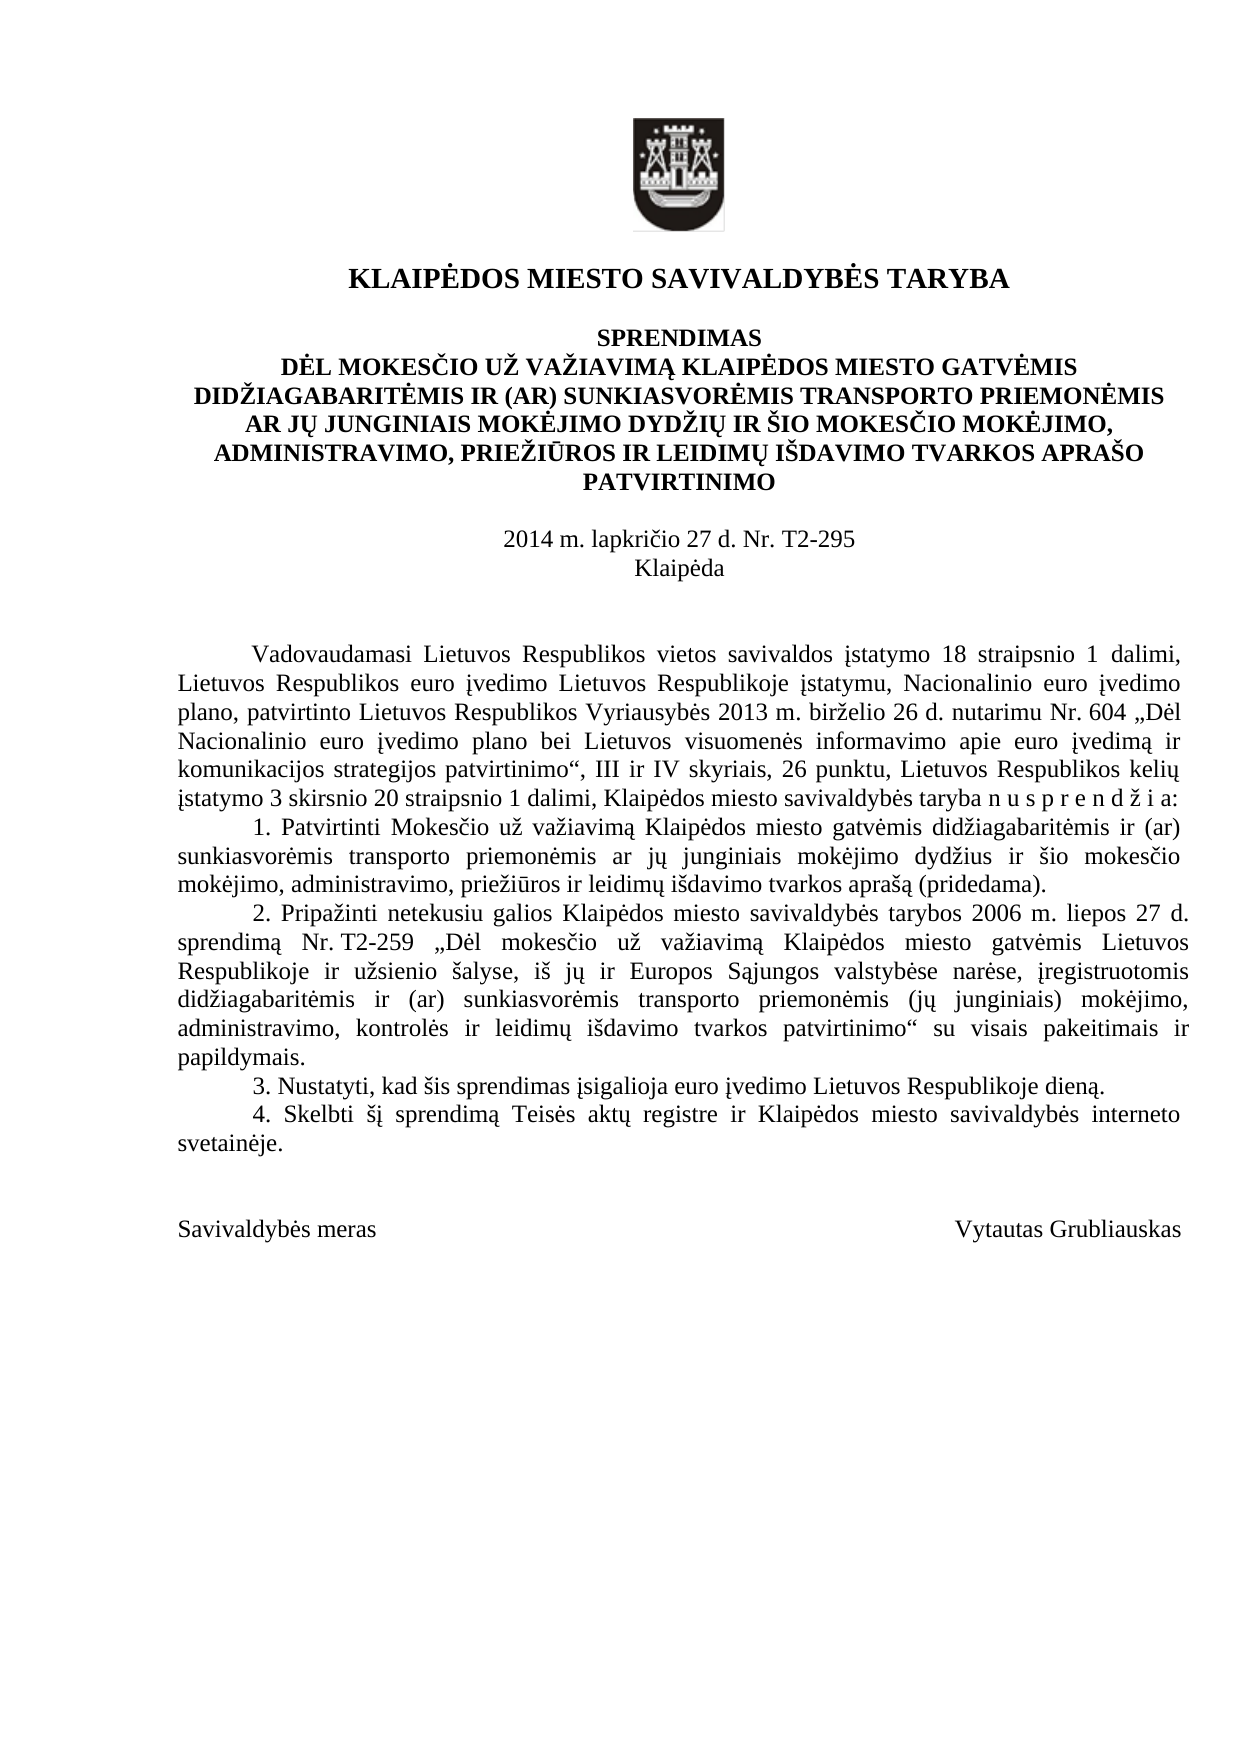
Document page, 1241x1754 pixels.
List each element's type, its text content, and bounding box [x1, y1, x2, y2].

picture [633, 118, 726, 233]
text Vadovaudamasi Lietuvos Respublikos vietos savivaldos įstatymo 18 straipsnio 1 dalimi, Lietuvos Respublikos euro įvedimo Lietuvos Respublikoje įstatymu, Nacionalinio euro įvedimo plano, patvirtinto Lietuvos Respublikos Vyriausybės 2013 m. birželio 26 d. nutarimu Nr. 604 „Dėl Nacionalinio euro įvedimo plano bei Lietuvos visuomenės informavimo apie euro įvedimą ir komunikacijos strategijos patvirtinimo“, III ir IV skyriais, 26 punktu, Lietuvos Respublikos kelių įstatymo 3 skirsnio 20 straipsnio 1 dalimi, Klaipėdos miesto savivaldybės taryba nusprendžia: [177, 639, 1181, 812]
table_header Savivaldybės meras [166, 1215, 812, 1243]
text 2014 m. lapkričio 27 d. Nr. T2-295 [177, 524, 1181, 553]
text 1. Patvirtinti Mokesčio už važiavimą Klaipėdos miesto gatvėmis didžiagabaritėmis ir (ar) sunkiasvorėmis transporto priemonėmis ar jų junginiais mokėjimo dydžius ir šio mokesčio mokėjimo, administravimo, priežiūros ir leidimų išdavimo tvarkos aprašą (pridedama). [177, 812, 1181, 898]
text 4. Skelbti šį sprendimą Teisės aktų registre ir Klaipėdos miesto savivaldybės interneto svetainėje. [177, 1099, 1181, 1157]
text DĖL MOKESČIO UŽ VAŽIAVIMĄ KLAIPĖDOS MIESTO GATVĖMIS DIDŽIAGABARITĖMIS IR (AR) SUNKIASVORĖMIS TRANSPORTO PRIEMONĖMIS AR JŲ JUNGINIAIS MOKĖJIMO DYDŽIŲ IR ŠIO MOKESČIO MOKĖJIMO, ADMINISTRAVIMO, PRIEŽIŪROS IR LEIDIMŲ IŠDAVIMO TVARKOS APRAŠO PATVIRTINIMO [177, 352, 1181, 496]
text 2. Pripažinti netekusiu galios Klaipėdos miesto savivaldybės tarybos 2006 m. liepos 27 d. sprendimą Nr. T2-259 „Dėl mokesčio už važiavimą Klaipėdos miesto gatvėmis Lietuvos Respublikoje ir užsienio šalyse, iš jų ir Europos Sąjungos valstybėse narėse, įregistruotomis didžiagabaritėmis ir (ar) sunkiasvorėmis transporto priemonėmis (jų junginiais) mokėjimo, administravimo, kontrolės ir leidimų išdavimo tvarkos patvirtinimo“ su visais pakeitimais ir papildymais. [177, 898, 1190, 1071]
table_header Vytautas Grubliauskas [812, 1215, 1192, 1243]
text SPRENDIMAS [177, 323, 1181, 352]
text 3. Nustatyti, kad šis sprendimas įsigalioja euro įvedimo Lietuvos Respublikoje dieną. [177, 1071, 1181, 1099]
text KLAIPĖDOS MIESTO SAVIVALDYBĖS TARYBA [177, 261, 1181, 294]
text Klaipėda [177, 553, 1181, 582]
